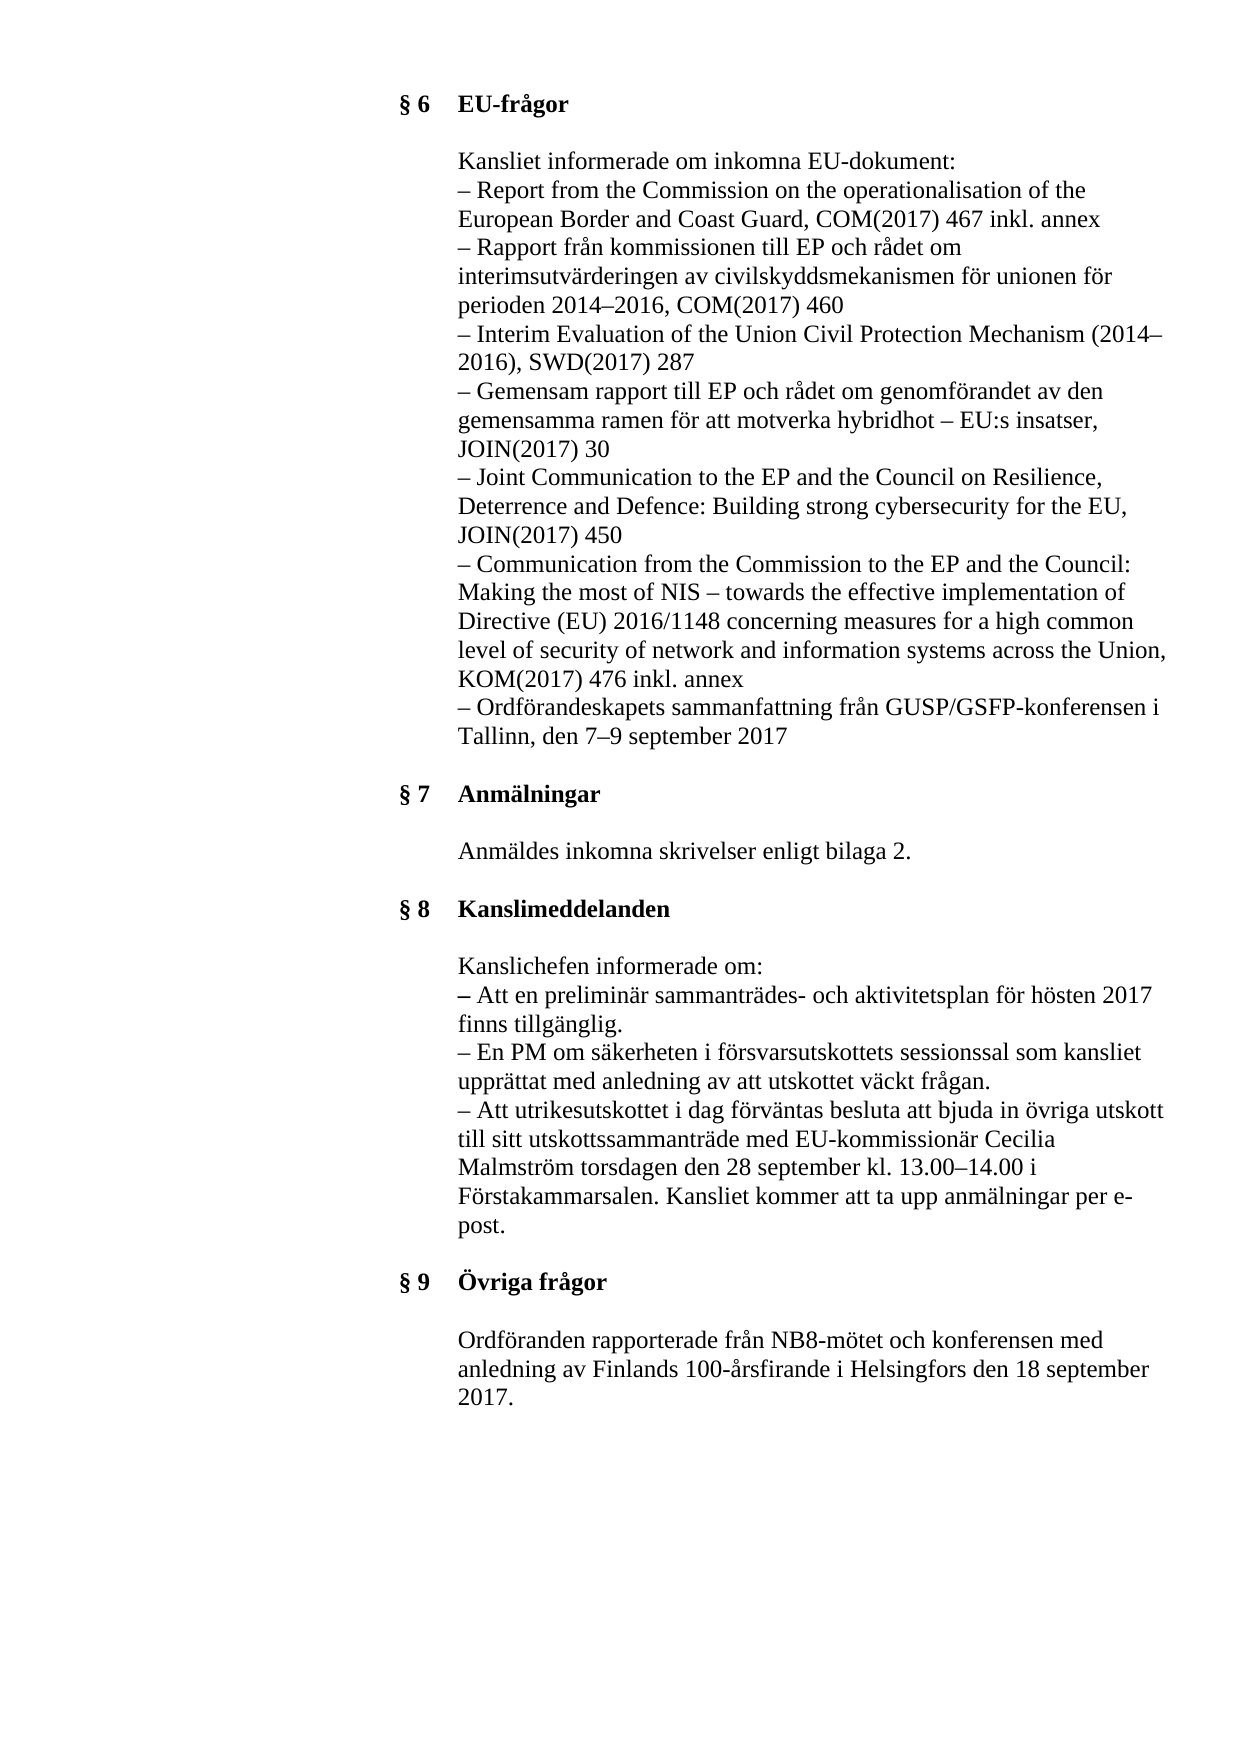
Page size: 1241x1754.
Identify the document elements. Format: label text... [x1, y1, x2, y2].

table_cell Anmälningar Anmäldes inkomna skrivelser enligt bilaga 2. [450, 779, 1174, 894]
table_cell § 7 [391, 779, 450, 894]
table_cell EU-frågor Kansliet informerade om inkomna EU-dokument: – Report from the Commission on the operationalisation of the European Border and Coast Guard, COM(2017) 467 inkl. annex – Rapport från kommissionen till EP och rådet om interimsutvärderingen av civilskyddsmekanismen för unionen för perioden 2014–2016, COM(2017) 460 – Interim Evaluation of the Union Civil Protection Mechanism (2014–2016), SWD(2017) 287 – Gemensam rapport till EP och rådet om genomförandet av den gemensamma ramen för att motverka hybridhot – EU:s insatser, JOIN(2017) 30 – Joint Communication to the EP and the Council on Resilience, Deterrence and Defence: Building strong cybersecurity for the EU, JOIN(2017) 450 – Communication from the Commission to the EP and the Council: Making the most of NIS – towards the effective implementation of Directive (EU) 2016/1148 concerning measures for a high common level of security of network and information systems across the Union, KOM(2017) 476 inkl. annex – Ordförandeskapets sammanfattning från GUSP/GSFP-konferensen i Tallinn, den 7–9 september 2017 [450, 89, 1174, 779]
table_cell Kanslimeddelanden Kanslichefen informerade om: – Att en preliminär sammanträdes- och aktivitetsplan för hösten 2017 finns tillgänglig. – En PM om säkerheten i försvarsutskottets sessionssal som kansliet upprättat med anledning av att utskottet väckt frågan. – Att utrikesutskottet i dag förväntas besluta att bjuda in övriga utskott till sitt utskottssammanträde med EU-kommissionär Cecilia Malmström torsdagen den 28 september kl. 13.00–14.00 i Förstakammarsalen. Kansliet kommer att ta upp anmälningar per e-post. [450, 894, 1174, 1267]
table_cell Övriga frågor Ordföranden rapporterade från NB8-mötet och konferensen med anledning av Finlands 100-årsfirande i Helsingfors den 18 september 2017. [450, 1268, 1174, 1612]
table_cell § 9 [391, 1268, 450, 1612]
table_cell § 6 [391, 89, 450, 779]
table_cell § 8 [391, 894, 450, 1267]
